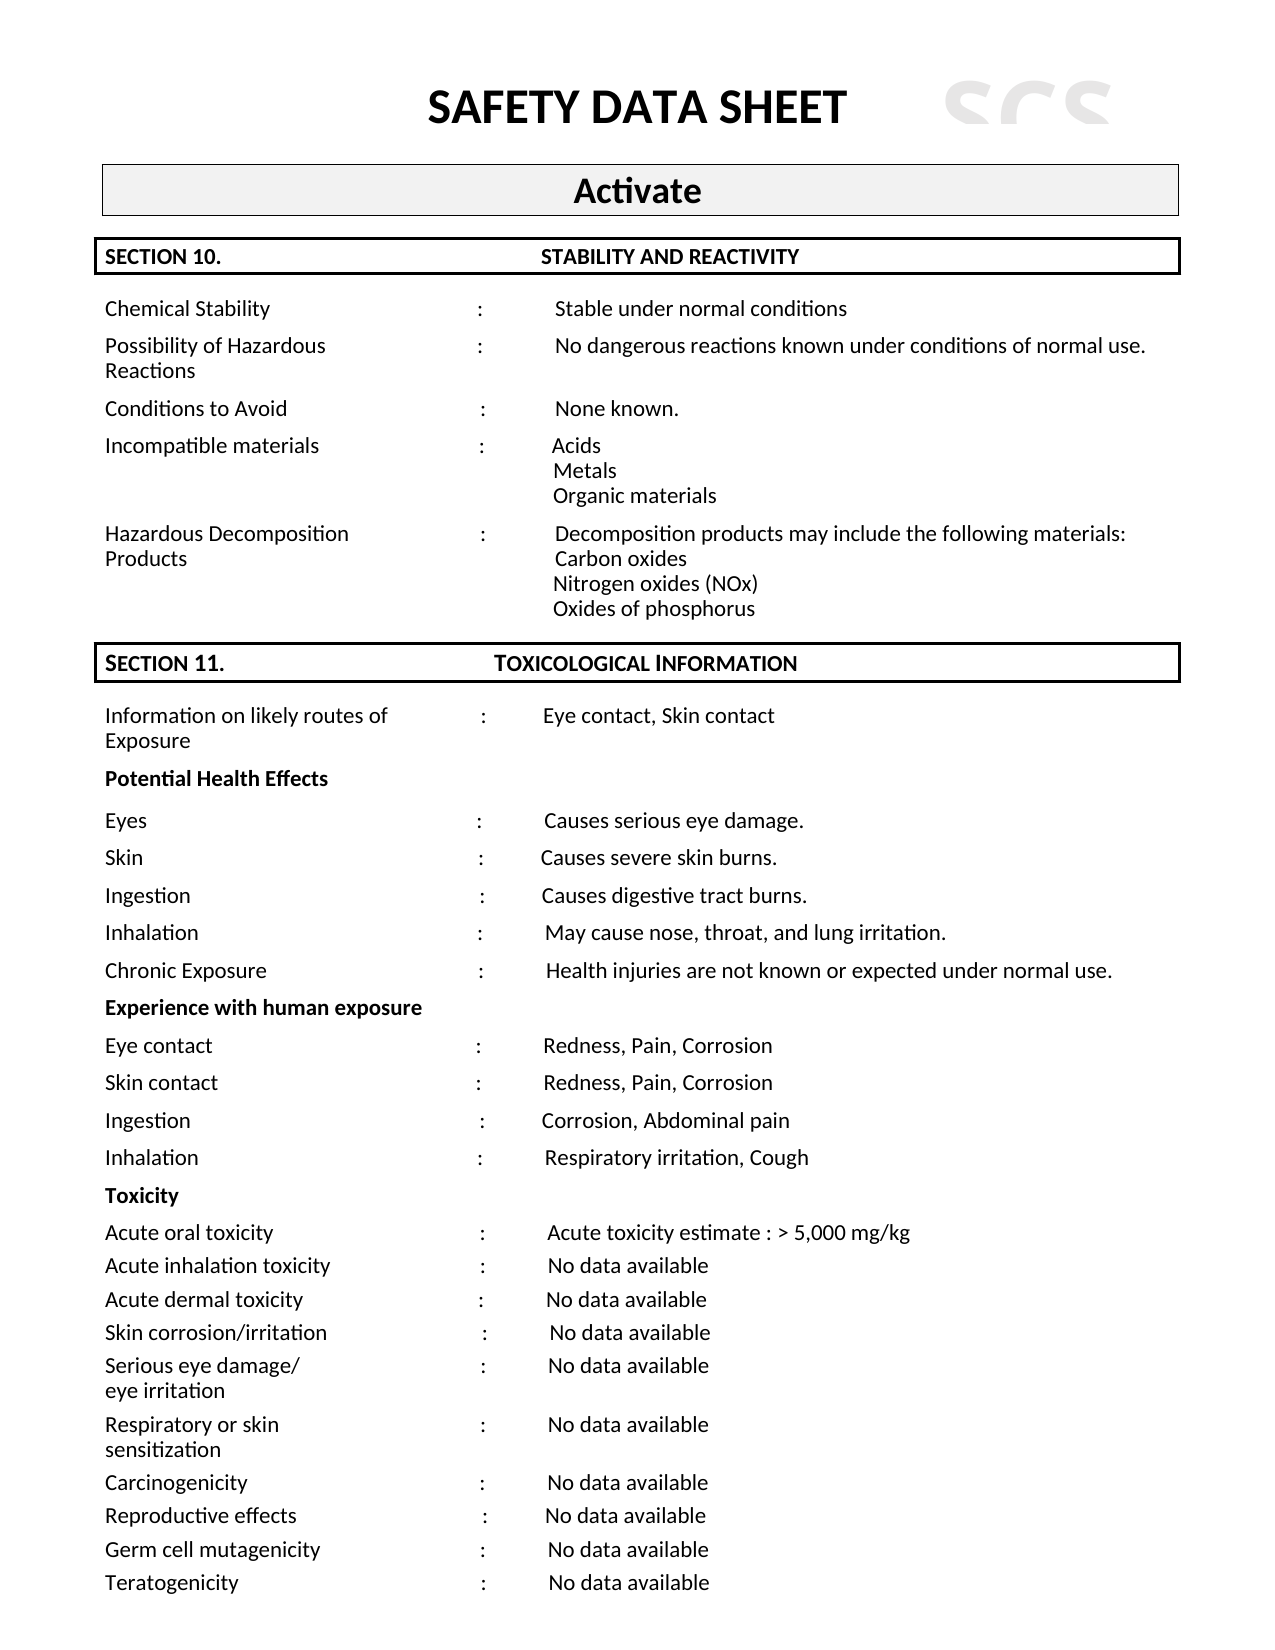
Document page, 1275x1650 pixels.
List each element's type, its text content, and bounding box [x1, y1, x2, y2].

text Possibility of Hazardous : No dangerous reactions known under conditions of normal use. [105, 334, 1170, 359]
text Acute inhalation toxicity : No data available [105, 1254, 1170, 1279]
text Nitrogen oxides (NOx) [105, 571, 1170, 596]
text Acute dermal toxicity : No data available [105, 1287, 1170, 1312]
text SECTION 10. STABILITY AND REACTIVITY [97, 240, 1178, 272]
text Metals [105, 459, 1170, 484]
text Acute oral toxicity : Acute toxicity estimate : > 5,000 mg/kg [105, 1221, 1170, 1246]
text eye irritation [105, 1379, 1170, 1404]
text Respiratory or skin : No data available [105, 1412, 1170, 1437]
text Potential Health Effects [105, 766, 1170, 791]
text Reactions [105, 359, 1170, 384]
text Incompatible materials : Acids [105, 434, 1170, 459]
text Teratogenicity : No data available [105, 1571, 1170, 1596]
text Chemical Stability : Stable under normal conditions [105, 296, 1170, 321]
text Organic materials [105, 484, 1170, 509]
text Oxides of phosphorus [105, 596, 1170, 621]
text Conditions to Avoid : None known. [105, 396, 1170, 421]
text Information on likely routes of : Eye contact, Skin contact [105, 704, 1170, 729]
text Chronic Exposure : Health injuries are not known or expected under normal use. [105, 958, 1170, 983]
text Inhalation : May cause nose, throat, and lung irritation. [105, 921, 1170, 946]
text Serious eye damage/ : No data available [105, 1354, 1170, 1379]
text Eye contact : Redness, Pain, Corrosion [105, 1033, 1170, 1058]
text Germ cell mutagenicity : No data available [105, 1537, 1170, 1562]
text Toxicity [105, 1183, 1170, 1208]
text Reproductive effects : No data available [105, 1504, 1170, 1529]
text Ingestion : Corrosion, Abdominal pain [105, 1108, 1170, 1133]
text Hazardous Decomposition : Decomposition products may include the following materials: [105, 521, 1170, 546]
text Skin : Causes severe skin burns. [105, 846, 1170, 871]
text Products Carbon oxides [105, 546, 1170, 571]
text sensitization [105, 1437, 1170, 1462]
text Experience with human exposure [105, 996, 1170, 1021]
text Exposure [105, 729, 1170, 754]
text Skin corrosion/irritation : No data available [105, 1321, 1170, 1346]
text SECTION 11. TOXICOLOGICAL INFORMATION [97, 645, 1178, 680]
text Eyes : Causes serious eye damage. [105, 808, 1170, 833]
text Inhalation : Respiratory irritation, Cough [105, 1146, 1170, 1171]
text Carcinogenicity : No data available [105, 1471, 1170, 1496]
text Ingestion : Causes digestive tract burns. [105, 883, 1170, 908]
text Skin contact : Redness, Pain, Corrosion [105, 1071, 1170, 1096]
